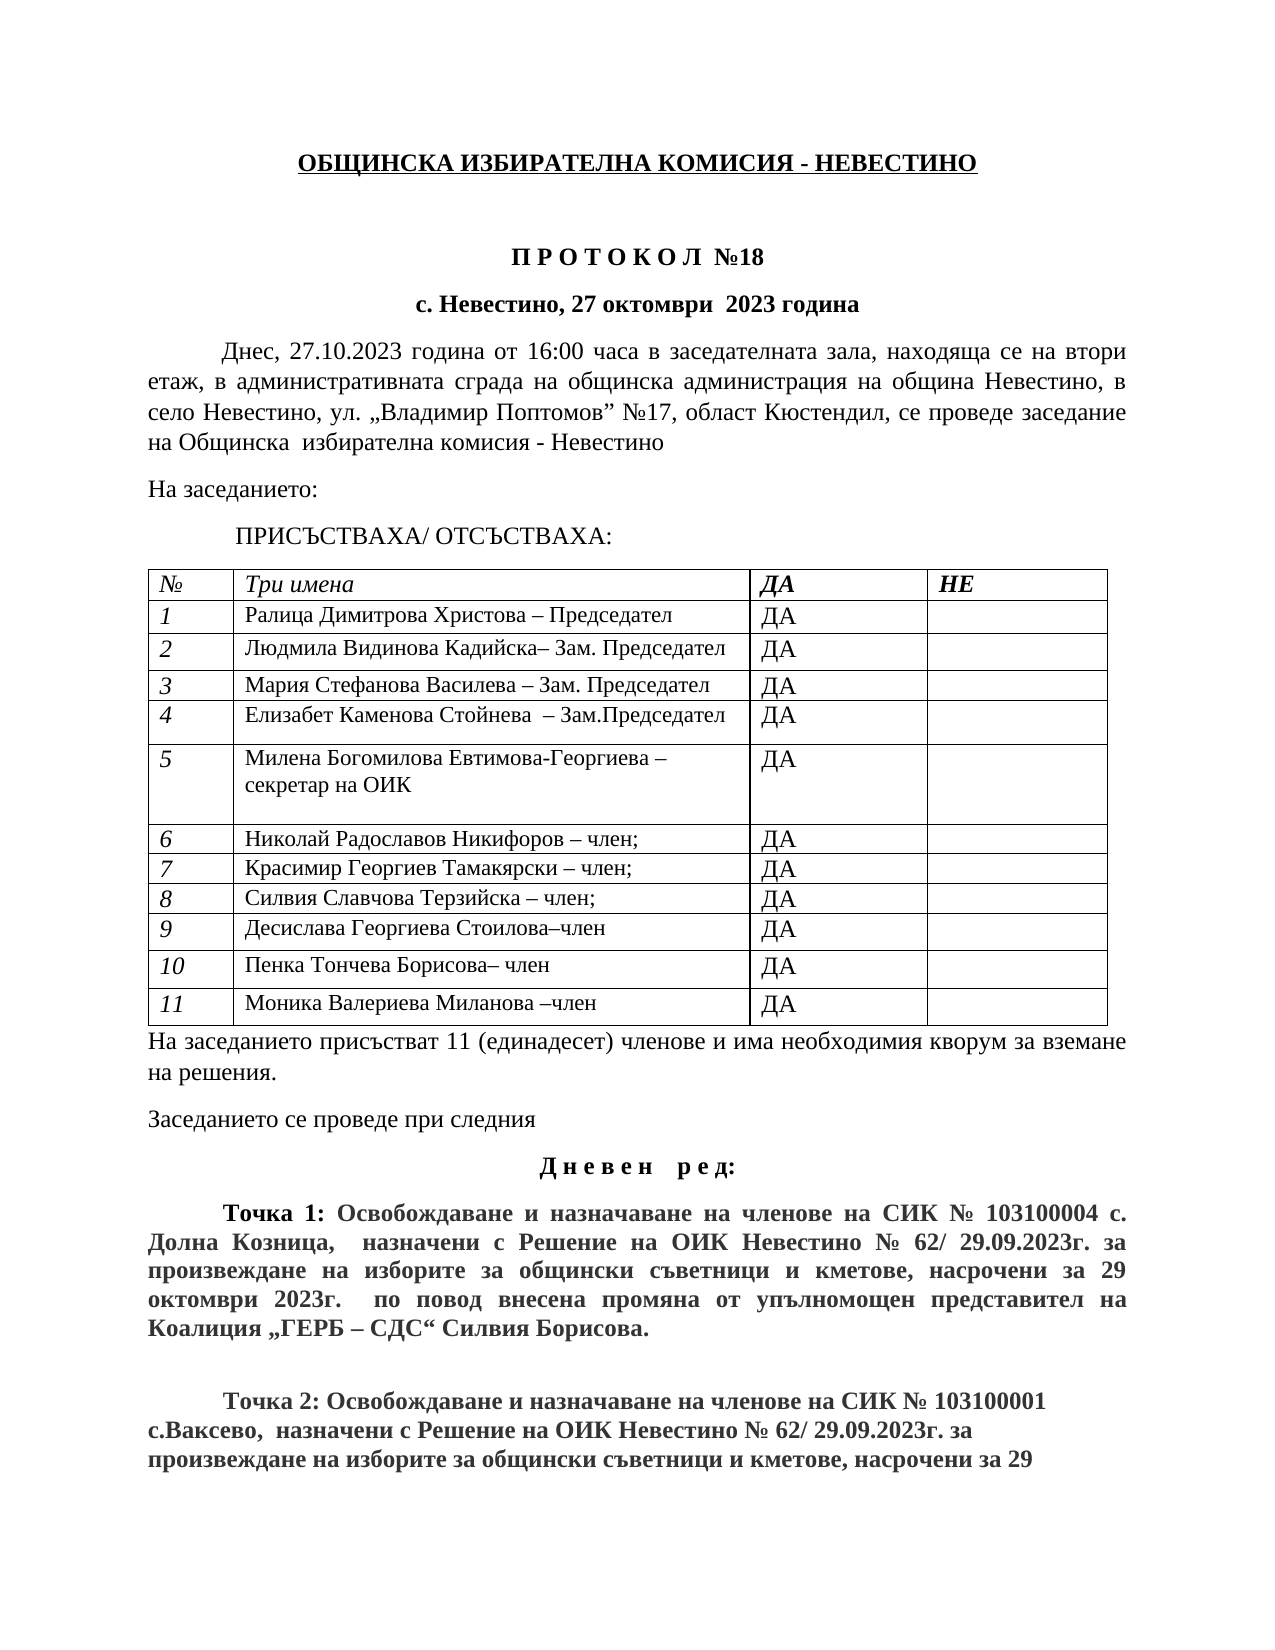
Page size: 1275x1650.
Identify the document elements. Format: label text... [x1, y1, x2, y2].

table_cell Пенка Тончева Борисова– член [234, 951, 749, 988]
table_cell ДА [751, 671, 927, 699]
table_cell ДА [751, 634, 927, 670]
table_cell ДА [751, 701, 927, 743]
table_cell ДА [751, 951, 927, 988]
table_cell Моника Валериева Миланова –член [234, 989, 749, 1025]
table_cell [928, 951, 1107, 988]
table_cell Красимир Георгиев Тамакярски – член; [234, 854, 749, 883]
table_cell 2 [149, 634, 233, 670]
table_header НЕ [928, 570, 1107, 600]
table_cell [928, 745, 1107, 823]
table_cell Ралица Димитрова Христова – Председател [234, 601, 749, 633]
table_cell 4 [149, 701, 233, 743]
table_cell ДА [751, 854, 927, 883]
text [148, 1386, 1127, 1472]
table_cell 3 [149, 671, 233, 699]
table_header Три имена [234, 570, 749, 600]
table_cell 9 [149, 914, 233, 950]
table_cell [928, 884, 1107, 913]
text На заседанието: [148, 474, 1127, 503]
table_cell 10 [149, 951, 233, 988]
table_cell ДА [751, 825, 927, 853]
table_cell Людмила Видинова Кадийска– Зам. Председател [234, 634, 749, 670]
table_header ДА [751, 570, 927, 600]
table_cell ДА [751, 745, 927, 823]
text На заседанието присъстват 11 (единадесет) членове и има необходимия кворум за вземане на решения. [148, 1026, 1127, 1086]
table_cell [928, 701, 1107, 743]
table_cell 1 [149, 601, 233, 633]
table_cell [928, 671, 1107, 699]
table_cell 11 [149, 989, 233, 1025]
text Днес, 27.10.2023 година от 16:00 часа в заседателната зала, находяща се на втори етаж, в административната сграда на общинска администрация на община Невестино, в село Невестино, ул. „Владимир Поптомов” №17, област Кюстендил, се проведе заседание на Общинска избирателна комисия - Невестино [148, 336, 1127, 456]
table_cell [928, 634, 1107, 670]
table_cell Елизабет Каменова Стойнева – Зам.Председател [234, 701, 749, 743]
table_cell [928, 825, 1107, 853]
table_cell [928, 854, 1107, 883]
table_cell ДА [751, 914, 927, 950]
text с. Невестино, 27 октомври 2023 година [148, 289, 1127, 318]
table_cell 7 [149, 854, 233, 883]
table_cell [928, 989, 1107, 1025]
table_cell [928, 914, 1107, 950]
text ПРИСЪСТВАХА/ ОТСЪСТВАХА: [148, 521, 1127, 550]
text П Р О Т О К О Л №18 [148, 242, 1127, 271]
table_cell ДА [751, 989, 927, 1025]
table_cell ДА [751, 884, 927, 913]
table_header № [149, 570, 233, 600]
table_cell Мария Стефанова Василева – Зам. Председател [234, 671, 749, 699]
table_cell 6 [149, 825, 233, 853]
text Заседанието се проведе при следния [148, 1104, 1127, 1133]
table_cell [928, 601, 1107, 633]
table_cell Силвия Славчова Терзийска – член; [234, 884, 749, 913]
table_cell Николай Радославов Никифоров – член; [234, 825, 749, 853]
text Точка 1: Освобождаване и назначаване на членове на СИК № 103100004 с. Долна Козница, назначени с Решение на ОИК Невестино № 62/ 29.09.2023г. за произвеждане на изборите за общински съветници и кметове, насрочени за 29 октомври 2023г. по повод внесена промяна от упълномощен представител на Коалиция „ГЕРБ – СДС“ Силвия Борисова. [148, 1198, 1127, 1342]
table_cell 5 [149, 745, 233, 823]
text ОБЩИНСКА ИЗБИРАТЕЛНА КОМИСИЯ - НЕВЕСТИНО [148, 148, 1127, 176]
table_cell ДА [751, 601, 927, 633]
text Д н е в е н р е д: [148, 1151, 1127, 1180]
table_cell Милена Богомилова Евтимова-Георгиева – секретар на ОИК [234, 745, 749, 823]
table_cell 8 [149, 884, 233, 913]
table_cell Десислава Георгиева Стоилова–член [234, 914, 749, 950]
